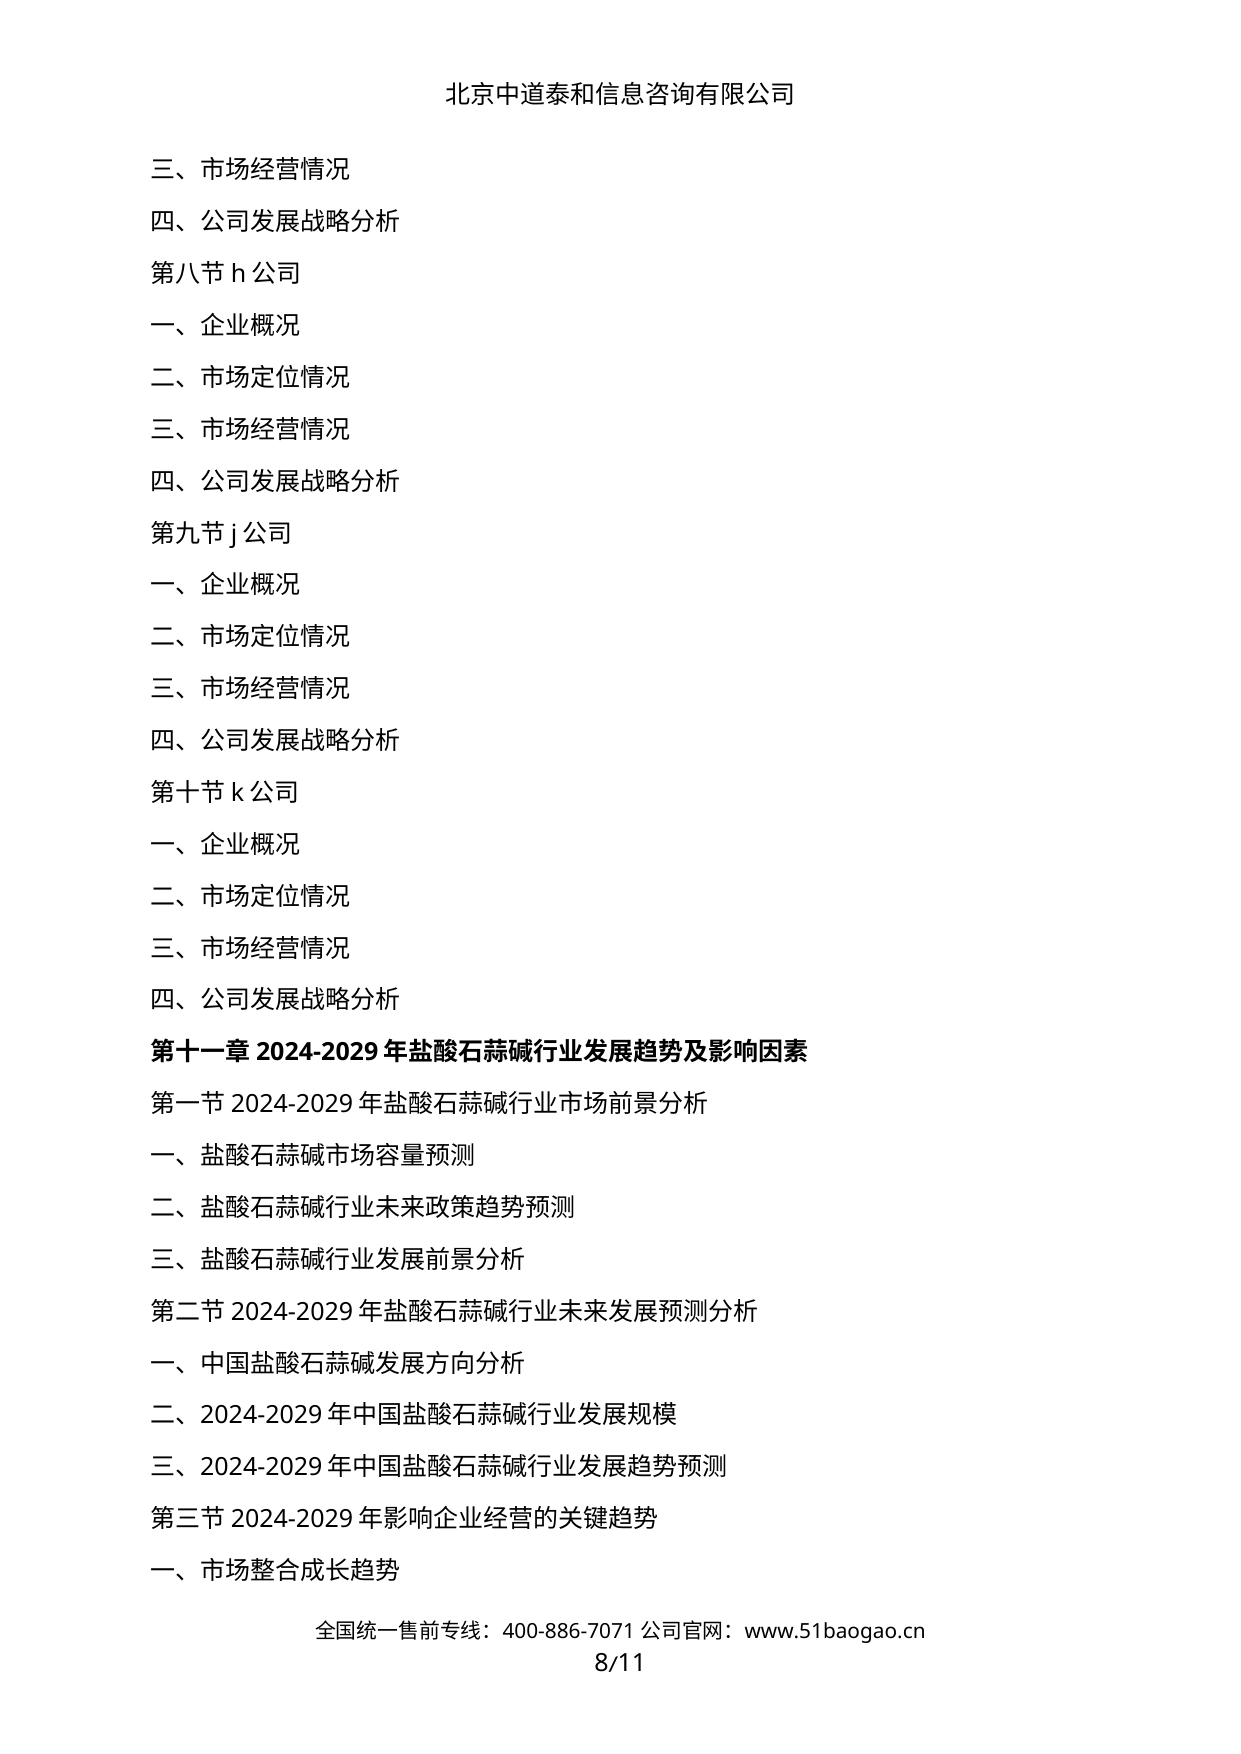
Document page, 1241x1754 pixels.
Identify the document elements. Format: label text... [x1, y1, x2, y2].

text 一、中国盐酸石蒜碱发展方向分析 [150, 1343, 1090, 1379]
text 一、市场整合成长趋势 [150, 1551, 1090, 1587]
text 一、企业概况 [150, 565, 1090, 601]
text 第十节 k公司 [150, 772, 1090, 809]
text 二、盐酸石蒜碱行业未来政策趋势预测 [150, 1187, 1090, 1224]
text 二、市场定位情况 [150, 357, 1090, 394]
text 四、公司发展战略分析 [150, 202, 1090, 238]
text 一、盐酸石蒜碱市场容量预测 [150, 1136, 1090, 1172]
text 三、市场经营情况 [150, 409, 1090, 446]
text 三、市场经营情况 [150, 669, 1090, 705]
text 第十一章 2024-2029年盐酸石蒜碱行业发展趋势及影响因素 [150, 1032, 1090, 1068]
text 第一节 2024-2029年盐酸石蒜碱行业市场前景分析 [150, 1084, 1090, 1120]
text 二、市场定位情况 [150, 617, 1090, 653]
text 四、公司发展战略分析 [150, 721, 1090, 757]
text 三、盐酸石蒜碱行业发展前景分析 [150, 1239, 1090, 1276]
text 一、企业概况 [150, 306, 1090, 342]
text 四、公司发展战略分析 [150, 461, 1090, 497]
text 二、2024-2029年中国盐酸石蒜碱行业发展规模 [150, 1395, 1090, 1431]
text 第八节 h公司 [150, 254, 1090, 290]
text 一、企业概况 [150, 824, 1090, 861]
text 第九节 j公司 [150, 513, 1090, 549]
text 三、2024-2029年中国盐酸石蒜碱行业发展趋势预测 [150, 1447, 1090, 1483]
text 第二节 2024-2029年盐酸石蒜碱行业未来发展预测分析 [150, 1291, 1090, 1327]
text 第三节 2024-2029年影响企业经营的关键趋势 [150, 1499, 1090, 1535]
text 三、市场经营情况 [150, 928, 1090, 964]
text 二、市场定位情况 [150, 876, 1090, 912]
text 三、市场经营情况 [150, 150, 1090, 186]
text 四、公司发展战略分析 [150, 980, 1090, 1016]
